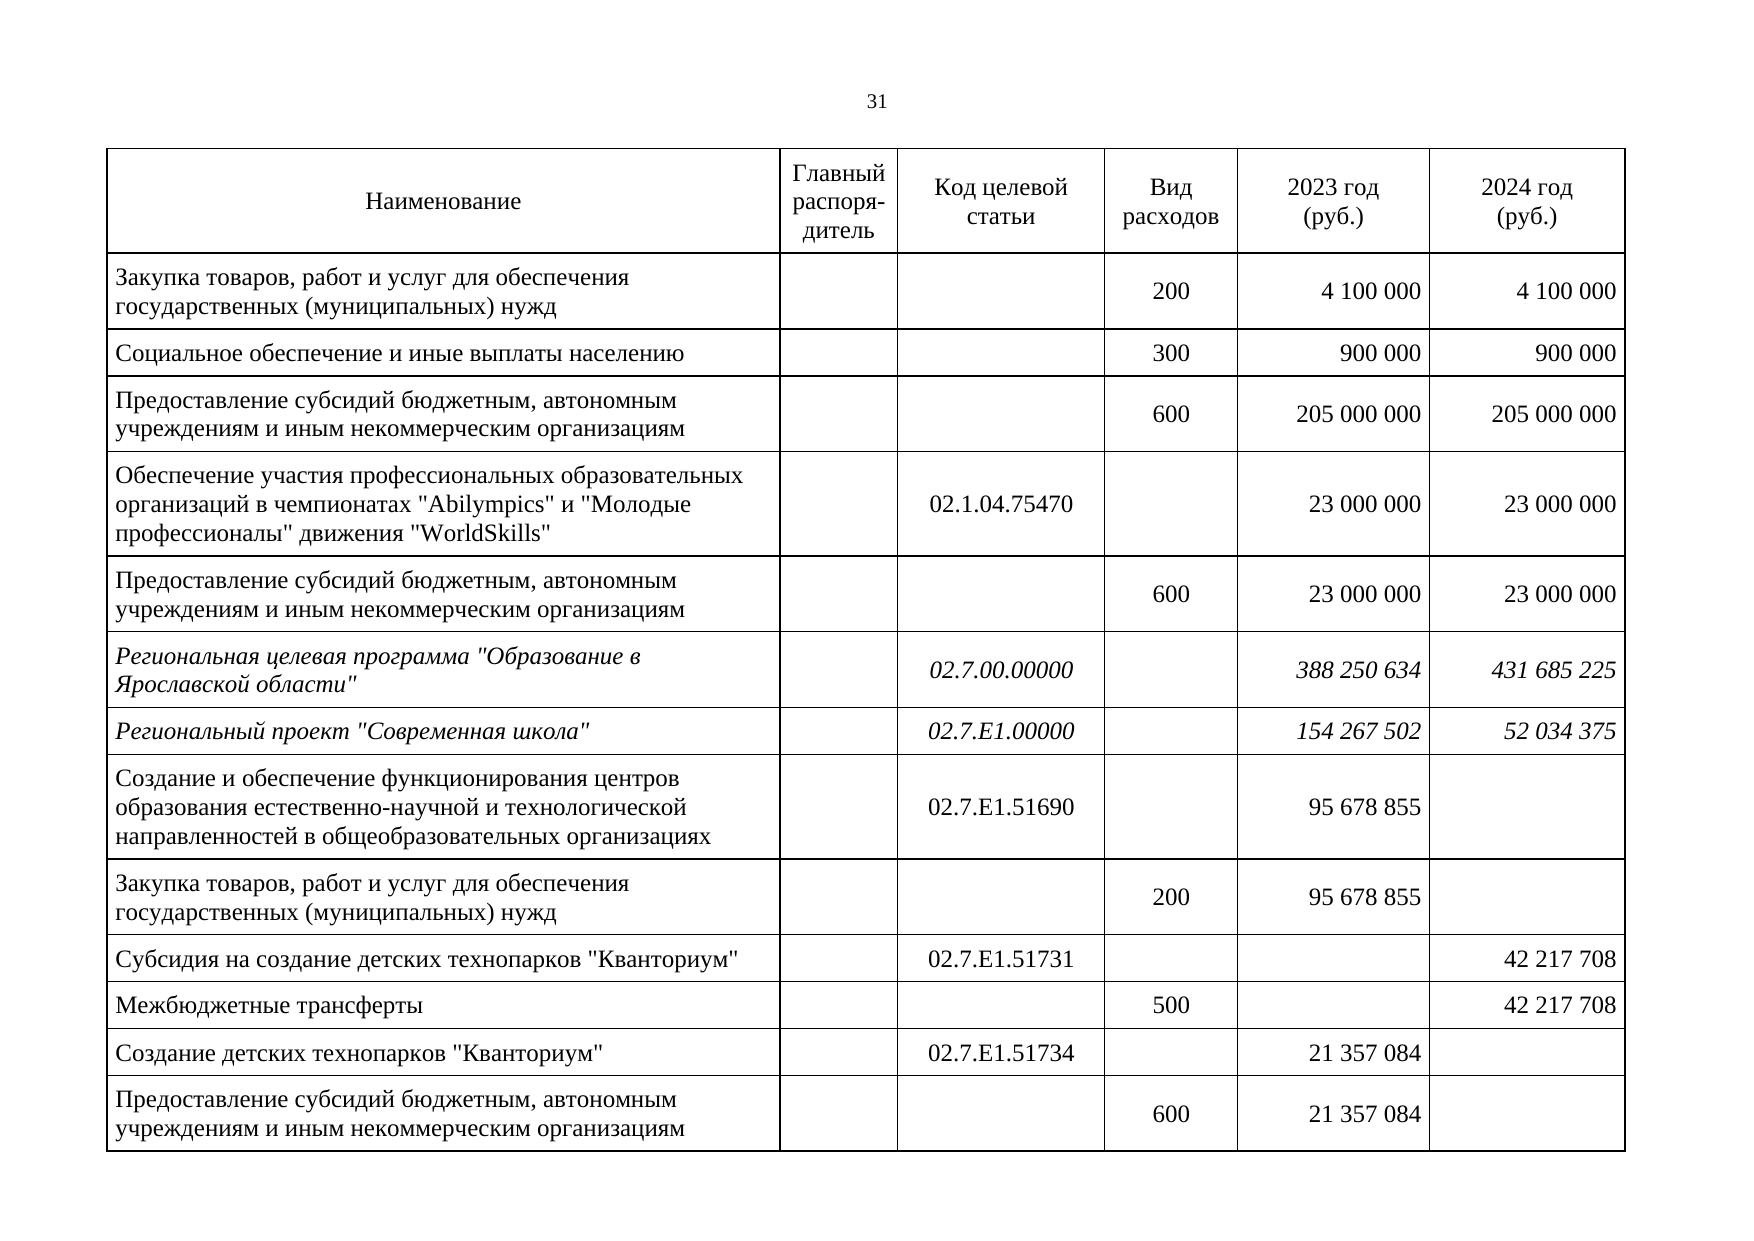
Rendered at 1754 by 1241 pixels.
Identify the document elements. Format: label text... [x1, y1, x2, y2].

table_cell Предоставление субсидий бюджетным, автономным учреждениям и иным некоммерческим организациям [108, 377, 779, 451]
table_cell [1105, 755, 1237, 858]
table_cell Предоставление субсидий бюджетным, автономным учреждениям и иным некоммерческим организациям [108, 1076, 779, 1150]
table_cell 300 [1105, 330, 1237, 375]
table_cell 154 267 502 [1238, 708, 1429, 753]
table_cell 02.7.E1.51731 [898, 935, 1104, 981]
table_cell 23 000 000 [1430, 557, 1624, 631]
table_cell Региональная целевая программа "Образование в Ярославской области" [108, 632, 779, 707]
table_cell [781, 377, 897, 451]
table_cell [898, 557, 1104, 631]
table_cell [898, 330, 1104, 375]
table_cell [781, 452, 897, 555]
table_cell [1105, 452, 1237, 555]
table_header Наименование [108, 149, 779, 252]
table_cell Предоставление субсидий бюджетным, автономным учреждениям и иным некоммерческим организациям [108, 557, 779, 631]
table_cell [898, 982, 1104, 1028]
table_cell [1105, 708, 1237, 753]
table_cell 23 000 000 [1238, 452, 1429, 555]
table_cell 4 100 000 [1430, 254, 1624, 328]
table_cell [898, 1076, 1104, 1150]
table_cell 02.7.E1.51690 [898, 755, 1104, 858]
table_cell [781, 557, 897, 631]
table_cell 21 357 084 [1238, 1029, 1429, 1075]
table_cell 95 678 855 [1238, 755, 1429, 858]
table_cell 600 [1105, 557, 1237, 631]
table_cell Создание детских технопарков "Кванториум" [108, 1029, 779, 1075]
table_cell 02.7.00.00000 [898, 632, 1104, 707]
table_cell Закупка товаров, работ и услуг для обеспечения государственных (муниципальных) нужд [108, 860, 779, 934]
table_cell [1430, 755, 1624, 858]
table_header 2023 год (руб.) [1238, 149, 1429, 252]
table_cell [781, 254, 897, 328]
table_cell 02.1.04.75470 [898, 452, 1104, 555]
table_cell Региональный проект "Современная школа" [108, 708, 779, 753]
table_header Главный распоря-дитель [781, 149, 897, 252]
table_cell 900 000 [1238, 330, 1429, 375]
table_cell [898, 377, 1104, 451]
table_cell Обеспечение участия профессиональных образовательных организаций в чемпионатах "Abilympics" и "Молодые профессионалы" движения "WorldSkills" [108, 452, 779, 555]
table_cell 600 [1105, 377, 1237, 451]
table_cell Социальное обеспечение и иные выплаты населению [108, 330, 779, 375]
table_cell 4 100 000 [1238, 254, 1429, 328]
table_cell Создание и обеспечение функционирования центров образования естественно-научной и технологической направленностей в общеобразовательных организациях [108, 755, 779, 858]
table_cell 21 357 084 [1238, 1076, 1429, 1150]
table_header Вид расходов [1105, 149, 1237, 252]
table_cell [1430, 1029, 1624, 1075]
table_cell [1238, 935, 1429, 981]
table_header Код целевой статьи [898, 149, 1104, 252]
table_cell [1105, 632, 1237, 707]
table_cell 200 [1105, 254, 1237, 328]
table_cell [781, 1029, 897, 1075]
table_cell [781, 708, 897, 753]
table_cell 23 000 000 [1238, 557, 1429, 631]
table_cell [1430, 1076, 1624, 1150]
table_cell 52 034 375 [1430, 708, 1624, 753]
table_cell [781, 330, 897, 375]
table_cell 02.7.E1.00000 [898, 708, 1104, 753]
table_cell 23 000 000 [1430, 452, 1624, 555]
table_cell [898, 254, 1104, 328]
table_cell 900 000 [1430, 330, 1624, 375]
table_cell 500 [1105, 982, 1237, 1028]
table_cell [781, 1076, 897, 1150]
table_cell 200 [1105, 860, 1237, 934]
table_cell [781, 632, 897, 707]
table_cell Субсидия на создание детских технопарков "Кванториум" [108, 935, 779, 981]
table_cell 205 000 000 [1238, 377, 1429, 451]
table_cell [1430, 860, 1624, 934]
table_cell Межбюджетные трансферты [108, 982, 779, 1028]
table_header 2024 год (руб.) [1430, 149, 1624, 252]
table_cell 388 250 634 [1238, 632, 1429, 707]
table_cell Закупка товаров, работ и услуг для обеспечения государственных (муниципальных) нужд [108, 254, 779, 328]
table_cell [1105, 935, 1237, 981]
table_cell 95 678 855 [1238, 860, 1429, 934]
table_cell 600 [1105, 1076, 1237, 1150]
table_cell 42 217 708 [1430, 935, 1624, 981]
table_cell [781, 755, 897, 858]
table_cell 02.7.E1.51734 [898, 1029, 1104, 1075]
table_cell [1105, 1029, 1237, 1075]
table_cell 42 217 708 [1430, 982, 1624, 1028]
table_cell [1238, 982, 1429, 1028]
table_cell [781, 935, 897, 981]
table_cell [898, 860, 1104, 934]
table_cell 431 685 225 [1430, 632, 1624, 707]
table_cell [781, 982, 897, 1028]
table_cell 205 000 000 [1430, 377, 1624, 451]
table_cell [781, 860, 897, 934]
